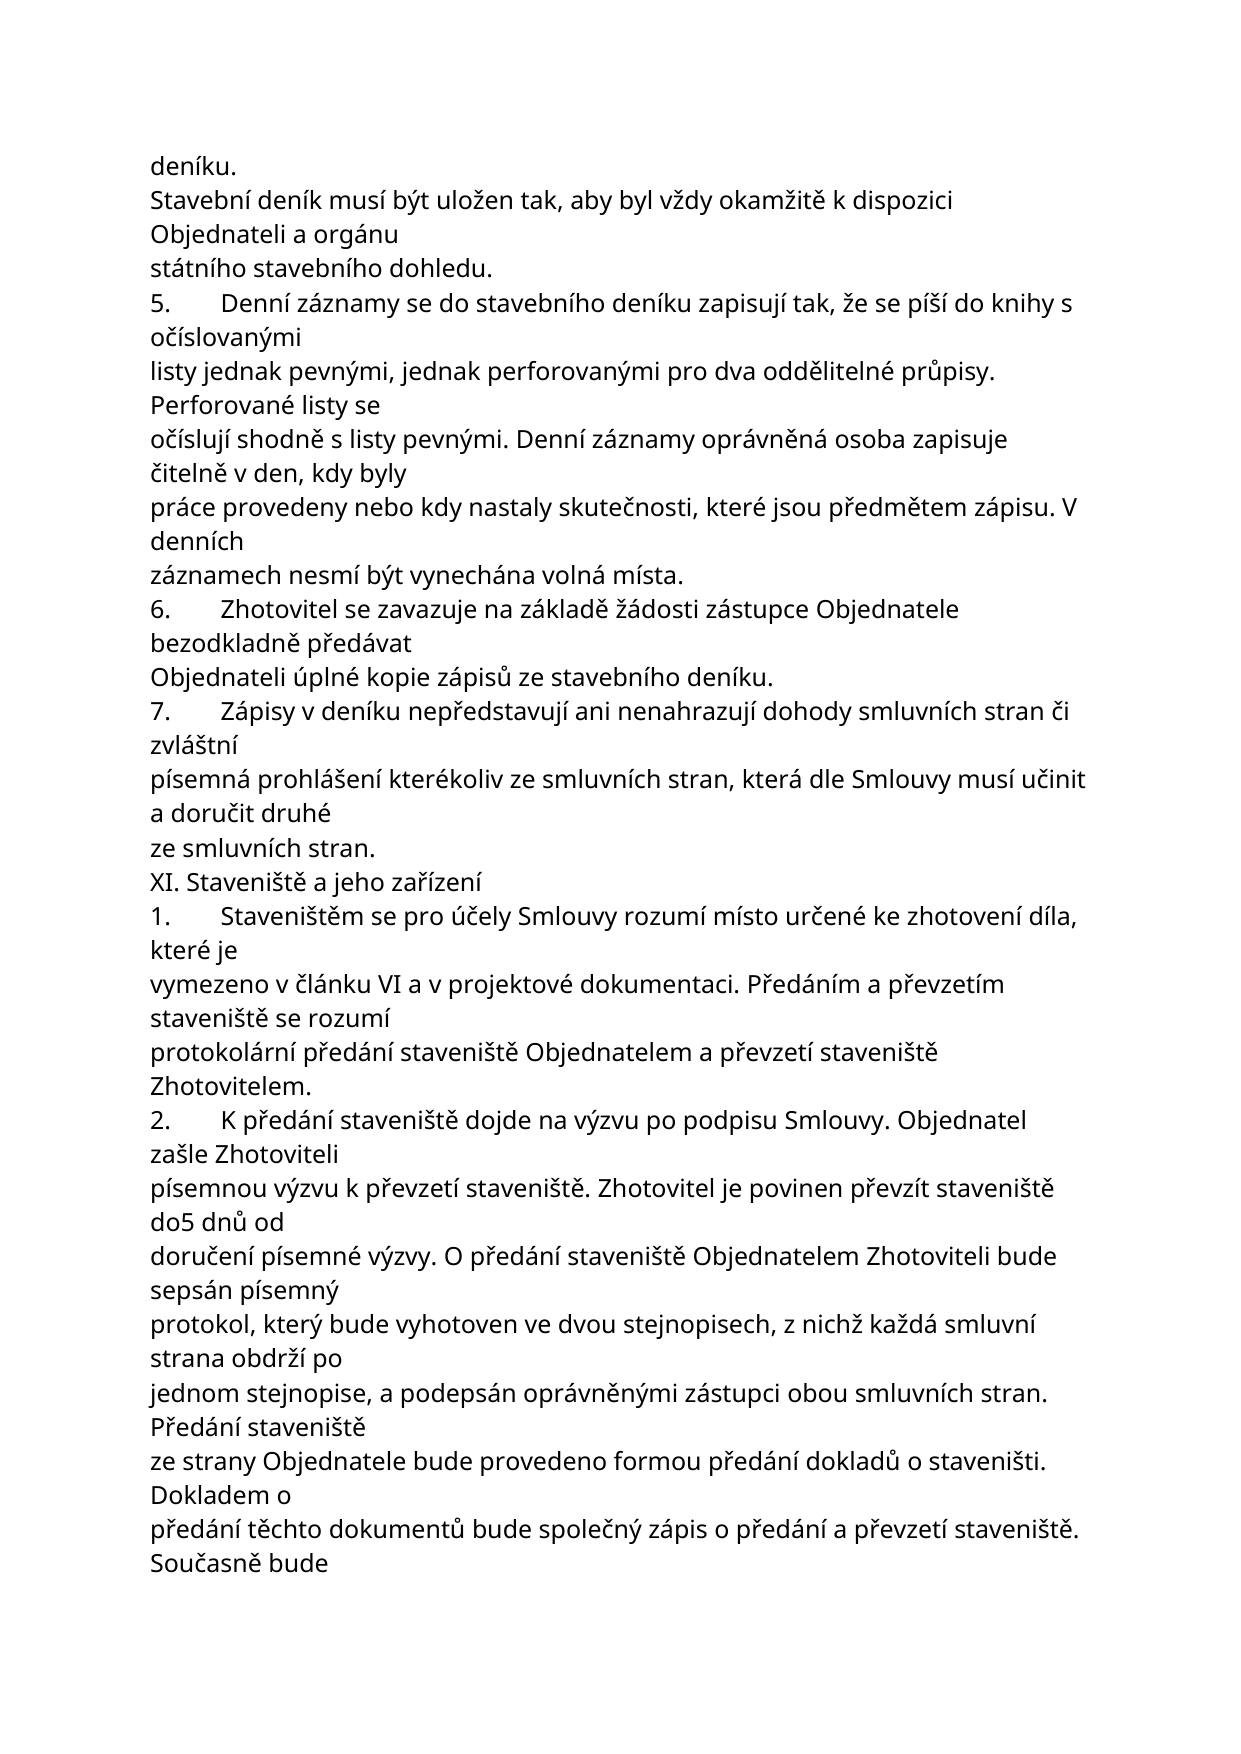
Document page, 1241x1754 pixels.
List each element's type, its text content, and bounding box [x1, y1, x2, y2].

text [150, 149, 1090, 183]
text 7. Zápisy v deníku nepředstavují ani nenahrazují dohody smluvních stran či zvláštní písemná prohlášení kterékoliv ze smluvních stran, která dle Smlouvy musí učinit a doručit druhé ze smluvních stran. [150, 694, 1090, 864]
text 5. Denní záznamy se do stavebního deníku zapisují tak, že se píší do knihy s očíslovanými listy jednak pevnými, jednak perforovanými pro dva oddělitelné průpisy. Perforované listy se očíslují shodně s listy pevnými. Denní záznamy oprávněná osoba zapisuje čitelně v den, kdy byly práce provedeny nebo kdy nastaly skutečnosti, které jsou předmětem zápisu. V denních záznamech nesmí být vynechána volná místa. [150, 285, 1090, 592]
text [150, 1103, 1090, 1579]
text Stavební deník musí být uložen tak, aby byl vždy okamžitě k dispozici Objednateli a orgánu státního stavebního dohledu. [150, 183, 1090, 285]
text 6. Zhotovitel se zavazuje na základě žádosti zástupce Objednatele bezodkladně předávat Objednateli úplné kopie zápisů ze stavebního deníku. [150, 592, 1090, 694]
text 1. Staveništěm se pro účely Smlouvy rozumí místo určené ke zhotovení díla, které je vymezeno v článku VI a v projektové dokumentaci. Předáním a převzetím staveniště se rozumí protokolární předání staveniště Objednatelem a převzetí staveniště Zhotovitelem. [150, 898, 1090, 1103]
text XI. Staveniště a jeho zařízení [150, 864, 1090, 898]
